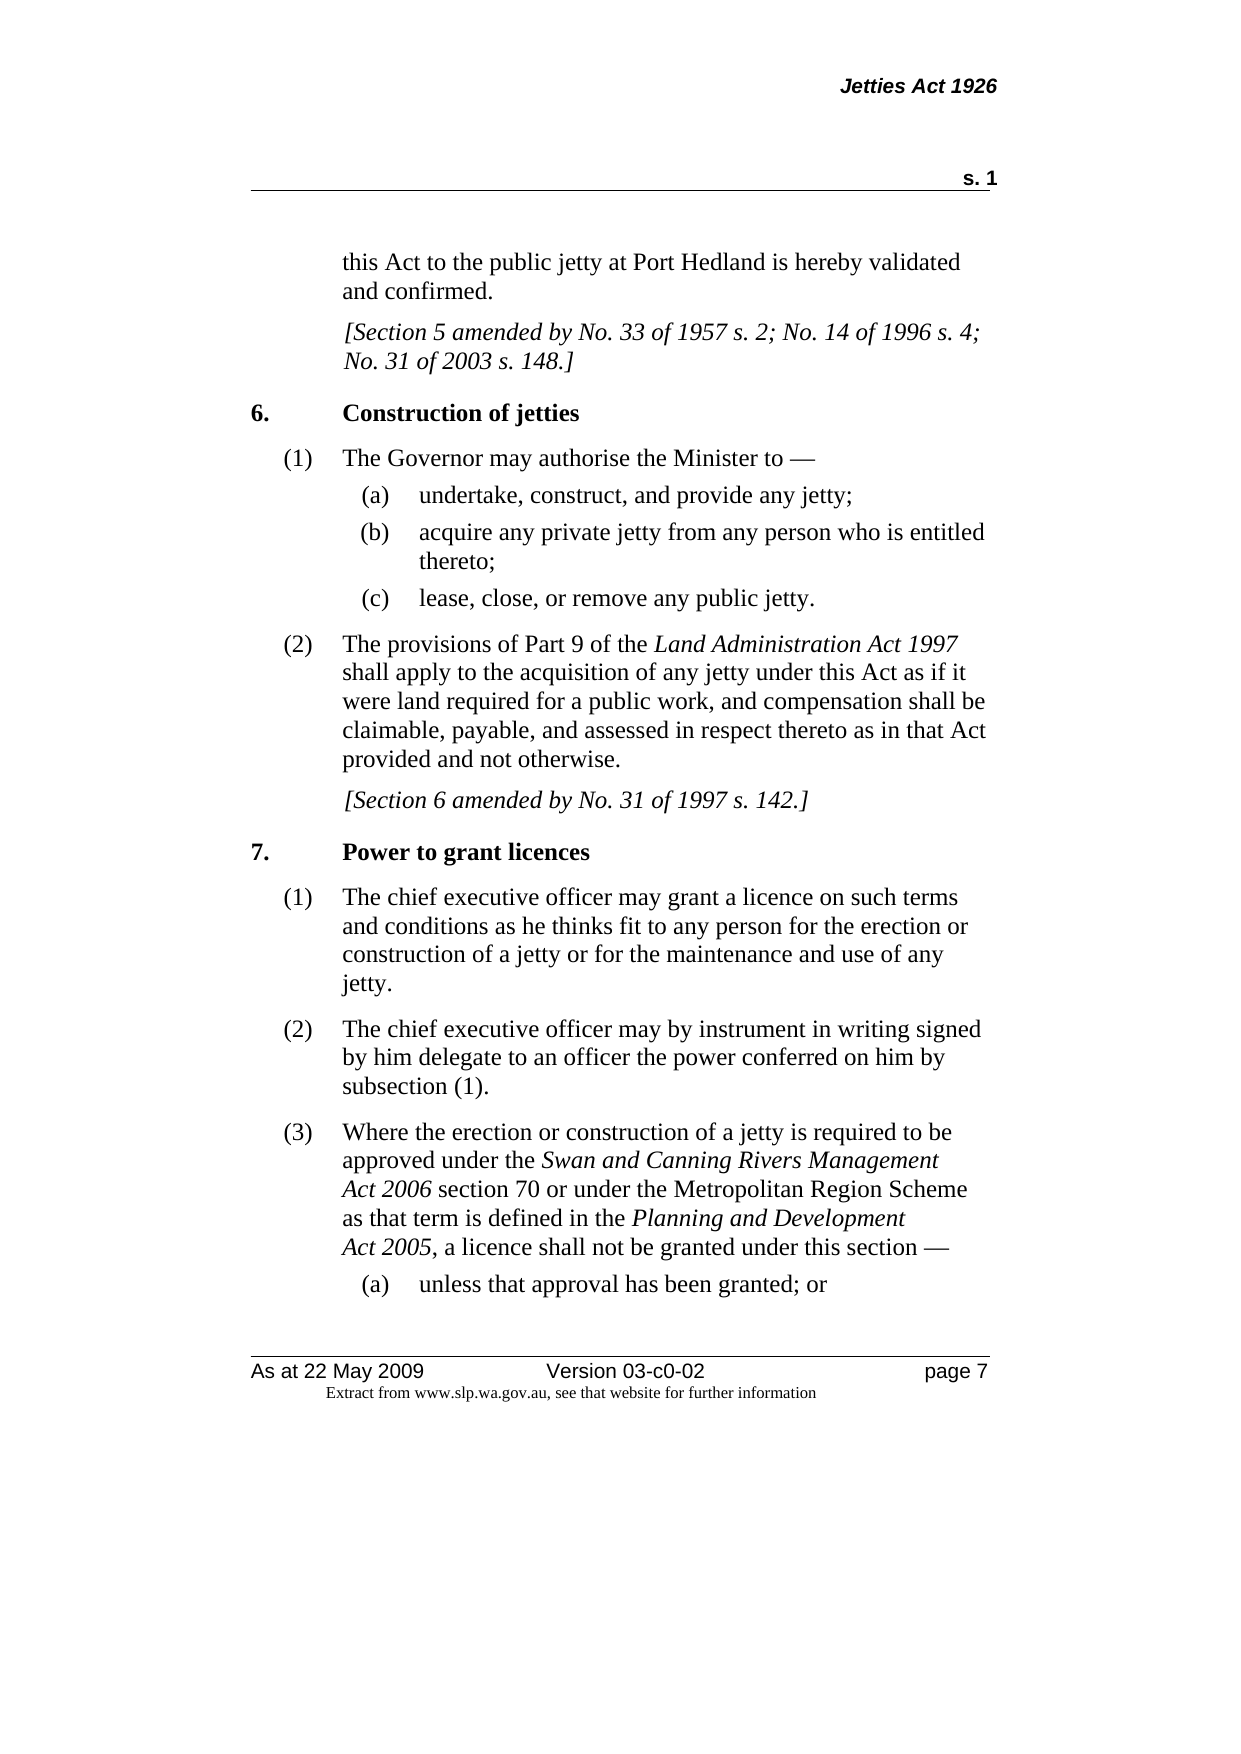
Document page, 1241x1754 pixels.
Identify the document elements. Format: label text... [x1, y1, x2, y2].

text (b) acquire any private jetty from any person who is entitled thereto; [251, 517, 990, 575]
text [Section 5 amended by No. 33 of 1957 s. 2; No. 14 of 1996 s. 4; No. 31 of 2003 s. 148.] [251, 317, 990, 375]
text (1) The Governor may authorise the Minister to — [251, 443, 990, 472]
text (1) The chief executive officer may grant a licence on such terms and conditions as he thinks fit to any person for the erection or construction of a jetty or for the maintenance and use of any jetty. [251, 882, 990, 997]
text [Section 6 amended by No. 31 of 1997 s. 142.] [251, 785, 990, 814]
text (3) Where the erection or construction of a jetty is required to be approved under the Swan and Canning Rivers Management Act 2006 section 70 or under the Metropolitan Region Scheme as that term is defined in the Planning and Development Act 2005, a licence shall not be granted under this section — [251, 1117, 990, 1260]
subtitle 6. Construction of jetties [251, 398, 990, 427]
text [251, 247, 990, 305]
text (2) The chief executive officer may by instrument in writing signed by him delegate to an officer the power conferred on him by subsection (1). [251, 1014, 990, 1100]
text (a) unless that approval has been granted; or [251, 1269, 990, 1297]
text (a) undertake, construct, and provide any jetty; [251, 480, 990, 509]
text (2) The provisions of Part 9 of the Land Administration Act 1997 shall apply to the acquisition of any jetty under this Act as if it were land required for a public work, and compensation shall be claimable, payable, and assessed in respect thereto as in that Act provided and not otherwise. [251, 629, 990, 772]
text (c) lease, close, or remove any public jetty. [251, 583, 990, 612]
subtitle 7. Power to grant licences [251, 837, 990, 865]
